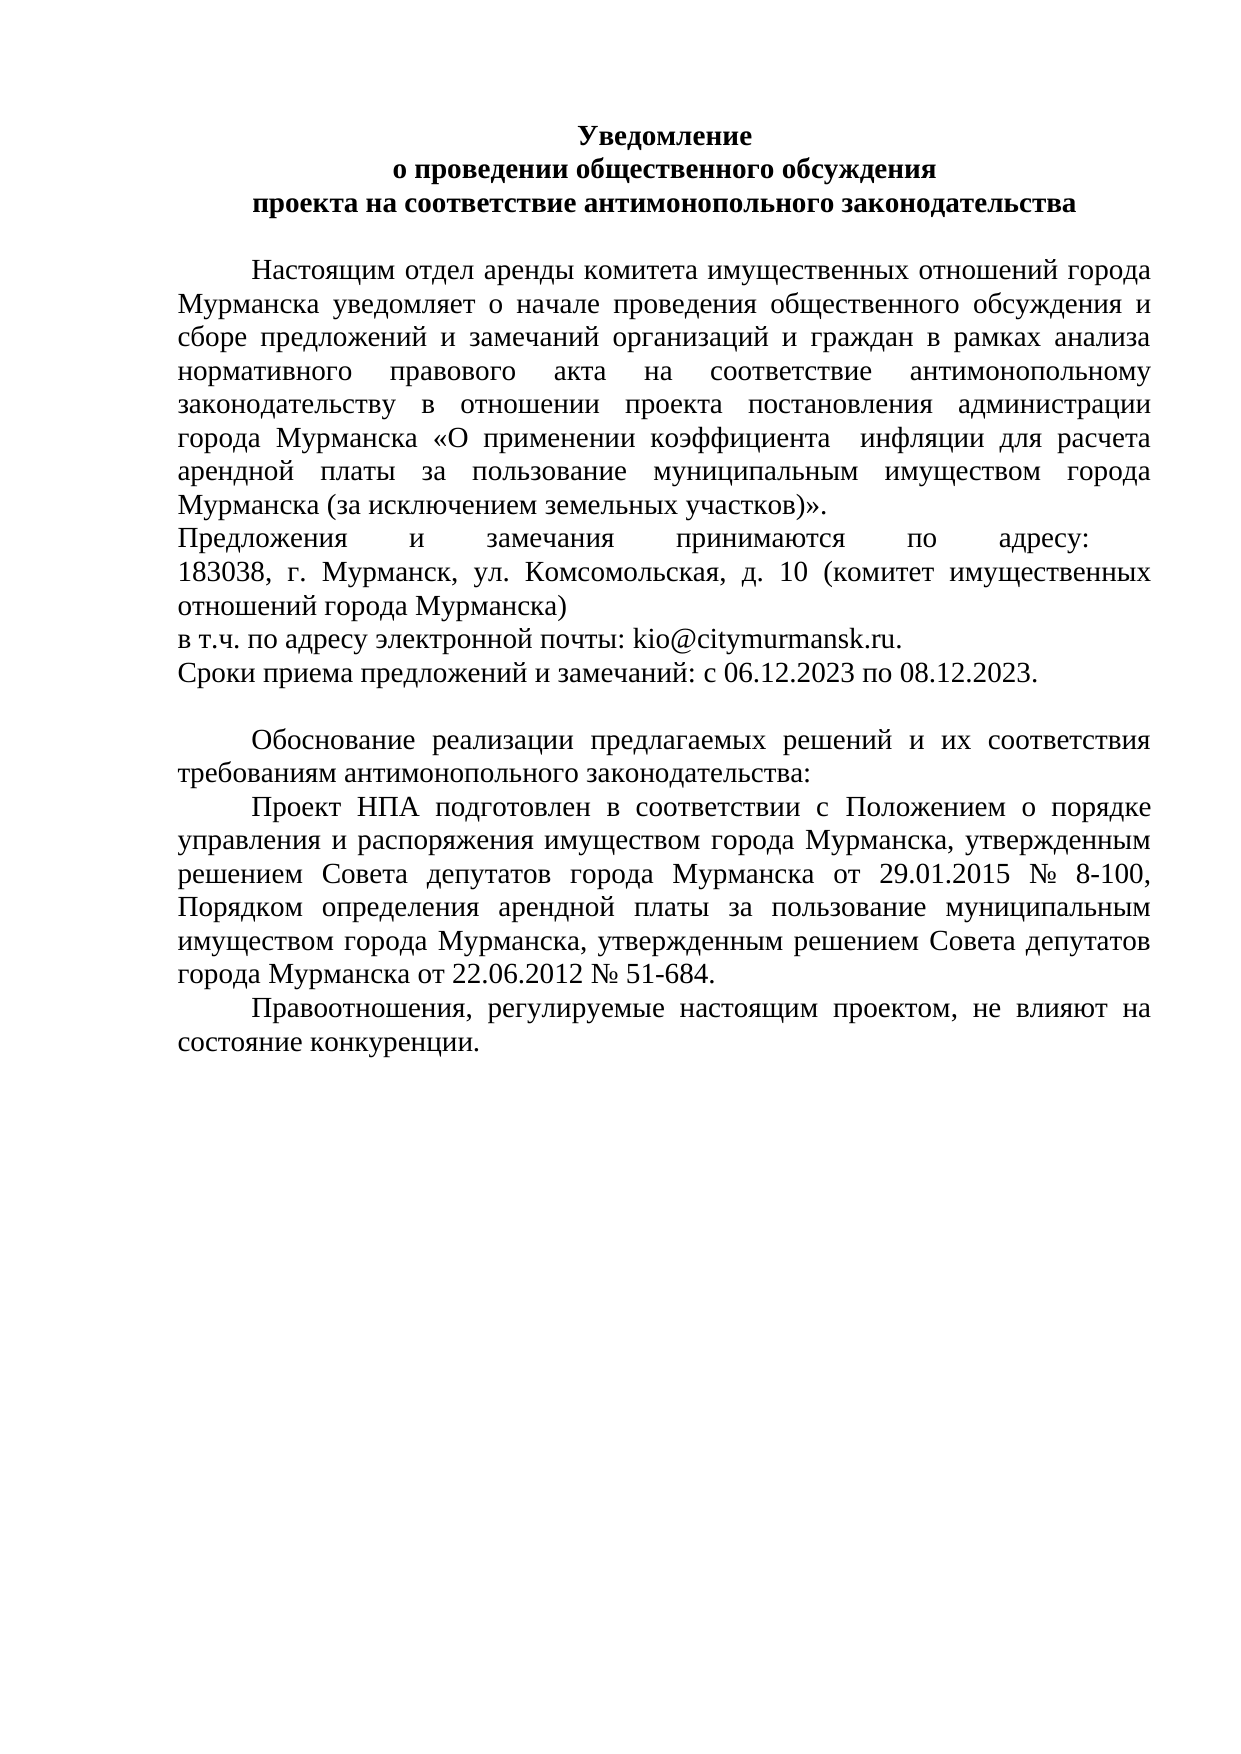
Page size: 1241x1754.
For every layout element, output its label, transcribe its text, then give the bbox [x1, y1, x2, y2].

text Сроки приема предложений и замечаний: с 06.12.2023 по 08.12.2023. [177, 655, 1152, 688]
text в т.ч. по адресу электронной почты: kio@citymurmansk.ru. [177, 621, 1152, 655]
text Настоящим отдел аренды комитета имущественных отношений города Мурманска уведомляет о начале проведения общественного обсуждения и сборе предложений и замечаний организаций и граждан в рамках анализа нормативного правового акта на соответствие антимонопольному законодательству в отношении проекта постановления администрации города Мурманска «О применении коэффициента инфляции для расчета арендной платы за пользование муниципальным имуществом города Мурманска (за исключением земельных участков)». [177, 252, 1152, 521]
text Предложения и замечания принимаются по адресу: 183038, г. Мурманск, ул. Комсомольская, д. 10 (комитет имущественных отношений города Мурманска) [177, 521, 1152, 621]
text проекта на соответствие антимонопольного законодательства [177, 185, 1152, 219]
text Правоотношения, регулируемые настоящим проектом, не влияют на состояние конкуренции. [177, 990, 1152, 1057]
text о проведении общественного обсуждения [177, 152, 1152, 185]
text Обоснование реализации предлагаемых решений и их соответствия требованиям антимонопольного законодательства: [177, 722, 1152, 789]
text Уведомление [177, 118, 1152, 152]
text Проект НПА подготовлен в соответствии с Положением о порядке управления и распоряжения имуществом города Мурманска, утвержденным решением Совета депутатов города Мурманска от № 8-100, Порядком определения арендной платы за пользование муниципальным имуществом города Мурманска, утвержденным решением Совета депутатов города Мурманска от № 51-684. [177, 789, 1152, 990]
